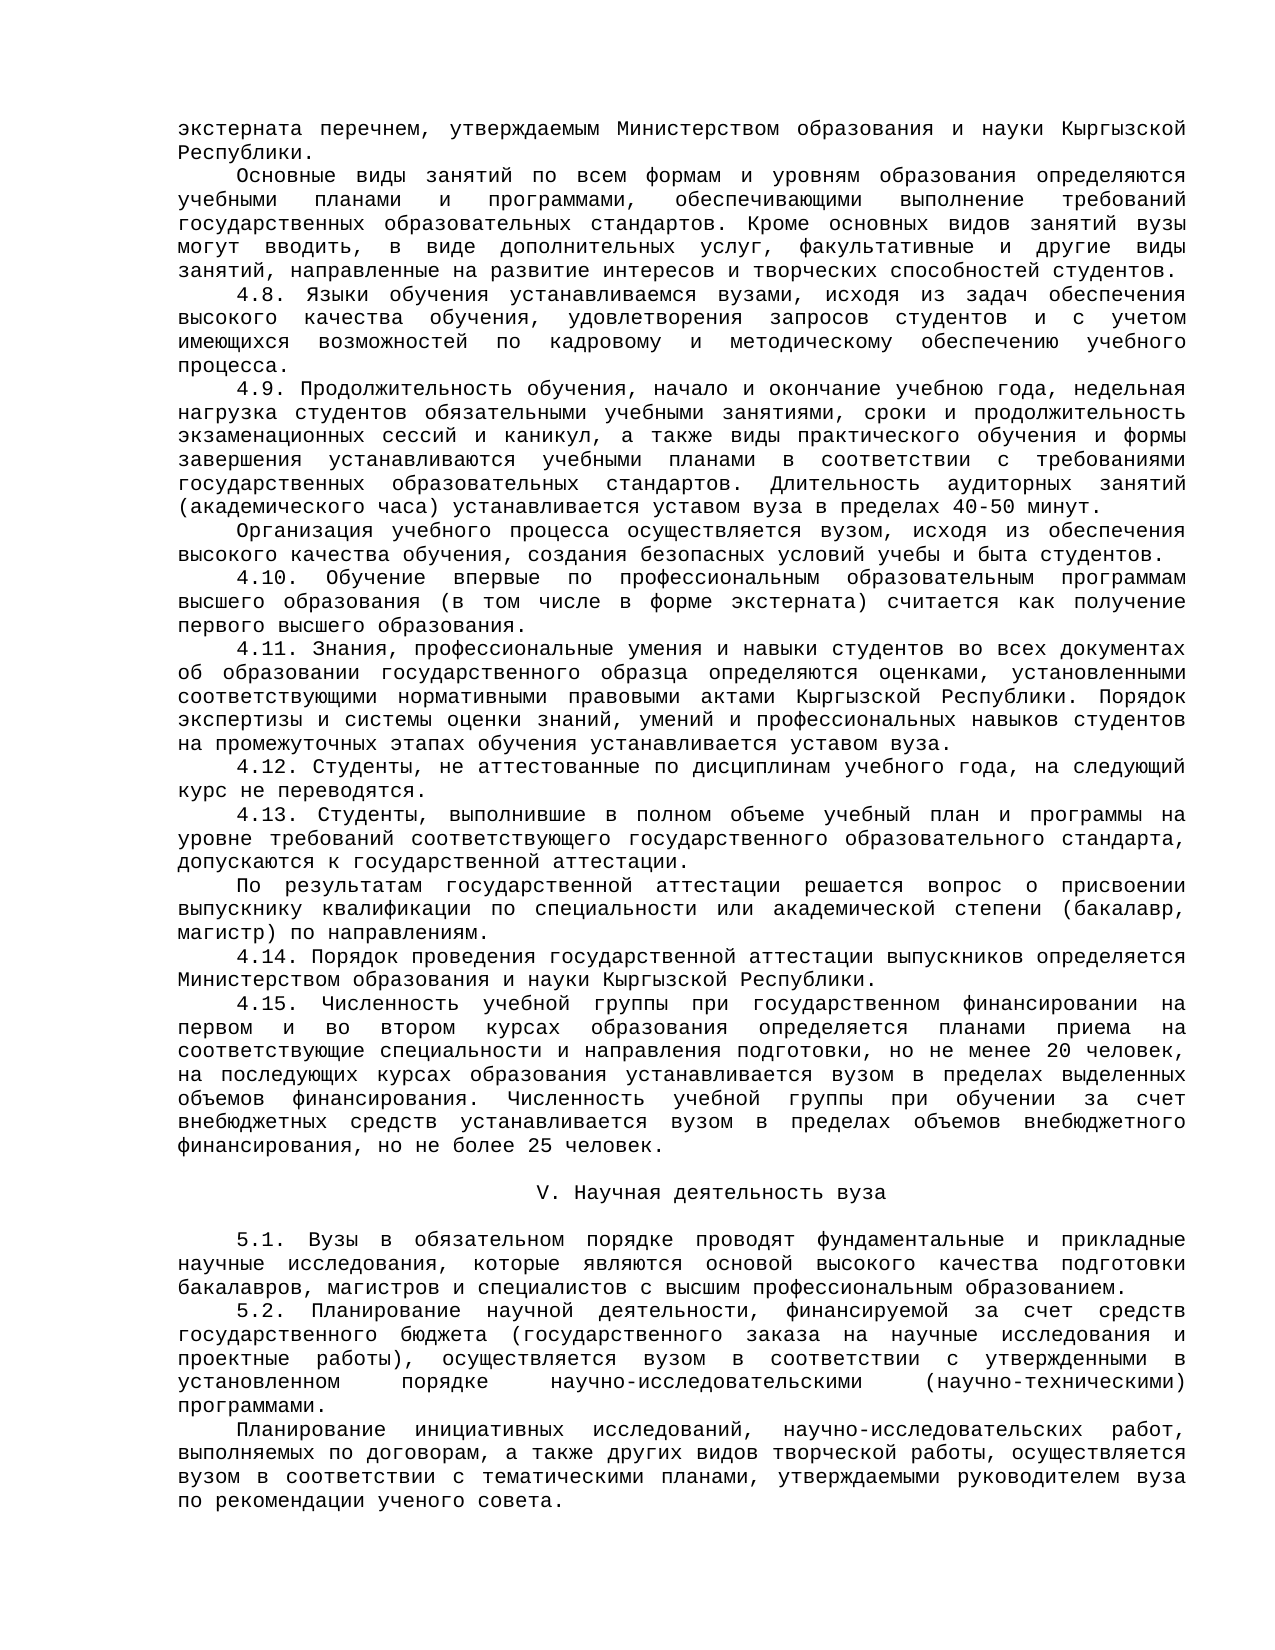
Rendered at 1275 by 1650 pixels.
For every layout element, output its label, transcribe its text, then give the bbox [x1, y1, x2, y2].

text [177, 118, 1186, 165]
text 4.9. Продолжительность обучения, начало и окончание учебною года, недельная нагрузка студентов обязательными учебными занятиями, сроки и продолжительность экзаменационных сессий и каникул, а также виды практического обучения и формы завершения устанавливаются учебными планами в соответствии с требованиями государственных образовательных стандартов. Длительность аудиторных занятий (академического часа) устанавливается уставом вуза в пределах 40-50 минут. [177, 378, 1186, 520]
text 4.11. Знания, профессиональные умения и навыки студентов во всех документах об образовании государственного образца определяются оценками, установленными соответствующими нормативными правовыми актами Кыргызской Республики. Порядок экспертизы и системы оценки знаний, умений и профессиональных навыков студентов на промежуточных этапах обучения устанавливается уставом вуза. [177, 638, 1186, 757]
text 5.2. Планирование научной деятельности, финансируемой за счет средств государственного бюджета (государственного заказа на научные исследования и проектные работы), осуществляется вузом в соответствии с утвержденными в установленном порядке научно-исследовательскими (научно-техническими) программами. [177, 1300, 1186, 1419]
text 5.1. Вузы в обязательном порядке проводят фундаментальные и прикладные научные исследования, которые являются основой высокого качества подготовки бакалавров, магистров и специалистов с высшим профессиональным образованием. [177, 1229, 1186, 1300]
text 4.15. Численность учебной группы при государственном финансировании на первом и во втором курсах образования определяется планами приема на соответствующие специальности и направления подготовки, но не менее 20 человек, на последующих курсах образования устанавливается вузом в пределах выделенных объемов финансирования. Численность учебной группы при обучении за счет внебюджетных средств устанавливается вузом в пределах объемов внебюджетного финансирования, но не более 25 человек. [177, 993, 1186, 1158]
text Основные виды занятий по всем формам и уровням образования определяются учебными планами и программами, обеспечивающими выполнение требований государственных образовательных стандартов. Кроме основных видов занятий вузы могут вводить, в виде дополнительных услуг, факультативные и другие виды занятий, направленные на развитие интересов и творческих способностей студентов. [177, 165, 1186, 284]
text 4.13. Студенты, выполнившие в полном объеме учебный план и программы на уровне требований соответствующего государственного образовательного стандарта, допускаются к государственной аттестации. [177, 804, 1186, 875]
text Организация учебного процесса осуществляется вузом, исходя из обеспечения высокого качества обучения, создания безопасных условий учебы и быта студентов. [177, 520, 1186, 567]
text 4.10. Обучение впервые по профессиональным образовательным программам высшего образования (в том числе в форме экстерната) считается как получение первого высшего образования. [177, 567, 1186, 638]
text V. Научная деятельность вуза [177, 1182, 1186, 1206]
text 4.12. Студенты, не аттестованные по дисциплинам учебного года, на следующий курс не переводятся. [177, 757, 1186, 804]
text Планирование инициативных исследований, научно-исследовательских работ, выполняемых по договорам, а также других видов творческой работы, осуществляется вузом в соответствии с тематическими планами, утверждаемыми руководителем вуза по рекомендации ученого совета. [177, 1419, 1186, 1513]
text 4.14. Порядок проведения государственной аттестации выпускников определяется Министерством образования и науки Кыргызской Республики. [177, 946, 1186, 993]
text По результатам государственной аттестации решается вопрос о присвоении выпускнику квалификации по специальности или академической степени (бакалавр, магистр) по направлениям. [177, 875, 1186, 946]
text 4.8. Языки обучения устанавливаемся вузами, исходя из задач обеспечения высокого качества обучения, удовлетворения запросов студентов и с учетом имеющихся возможностей по кадровому и методическому обеспечению учебного процесса. [177, 284, 1186, 378]
